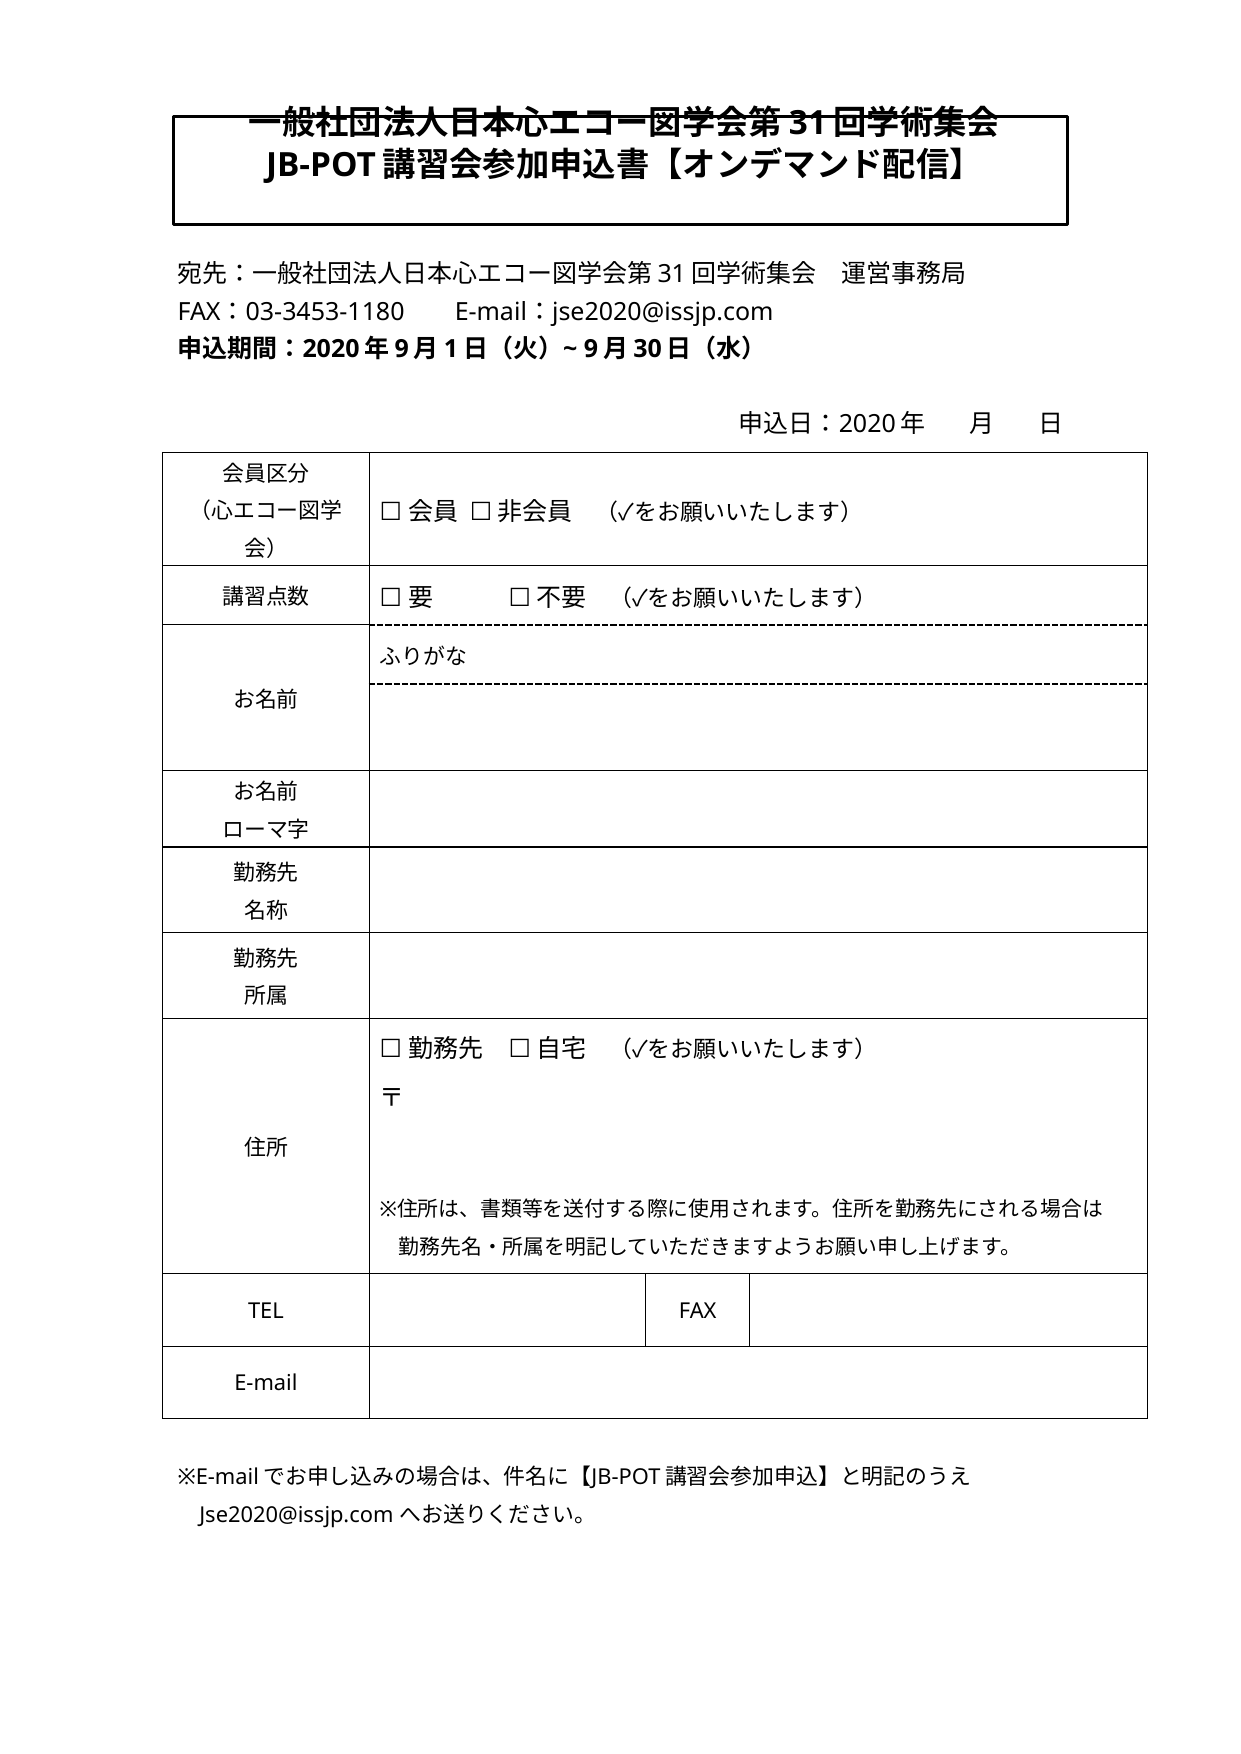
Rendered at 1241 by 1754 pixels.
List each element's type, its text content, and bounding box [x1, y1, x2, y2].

table_cell 勤務先 所属 [163, 933, 369, 1018]
table_cell [370, 683, 1147, 770]
table_cell 住所 [163, 1019, 369, 1273]
table_cell 講習点数 [163, 566, 369, 624]
table_header 会員区分 （心エコー図学会） [163, 453, 369, 565]
table_cell FAX [646, 1274, 749, 1346]
text 申込期間：2020年9月1日（火）~ 9月30日（水） [177, 328, 1063, 366]
text Jse2020@issjp.com へお送りください。 [177, 1494, 1063, 1531]
table_cell [370, 1274, 645, 1346]
table_cell 勤務先 自宅 （✓をお願いいたします） 〒 ※住所は、書類等を送付する際に使用されます。住所を勤務先にされる場合は 勤務先名・所属を明記していただきますようお願い申し上げます。 [370, 1019, 1147, 1273]
table_cell [370, 933, 1147, 1018]
table_cell お名前 ローマ字 [163, 771, 369, 846]
table_cell [370, 771, 1147, 846]
text 申込日：2020年月日 [177, 403, 1063, 441]
table_cell [370, 848, 1147, 932]
text ※E-mailでお申し込みの場合は、件名に【JB-POT講習会参加申込】と明記のうえ [177, 1456, 1063, 1494]
text 宛先：一般社団法人日本心エコー図学会第31回学術集会 運営事務局 [177, 253, 1063, 291]
table_cell 勤務先 名称 [163, 848, 369, 932]
table_cell [370, 1347, 1147, 1418]
table_cell ふりがな [370, 624, 1147, 683]
table_header 会員 非会員 （✓をお願いいたします） [370, 453, 1147, 565]
table_cell E-mail [163, 1347, 369, 1418]
table_cell [750, 1274, 1147, 1346]
table_cell TEL [163, 1274, 369, 1346]
table_cell お名前 [163, 625, 369, 770]
table_cell 要 不要 （✓をお願いいたします） [370, 566, 1147, 624]
text FAX：03-3453-1180 E-mail：jse2020@issjp.com [177, 291, 1063, 328]
